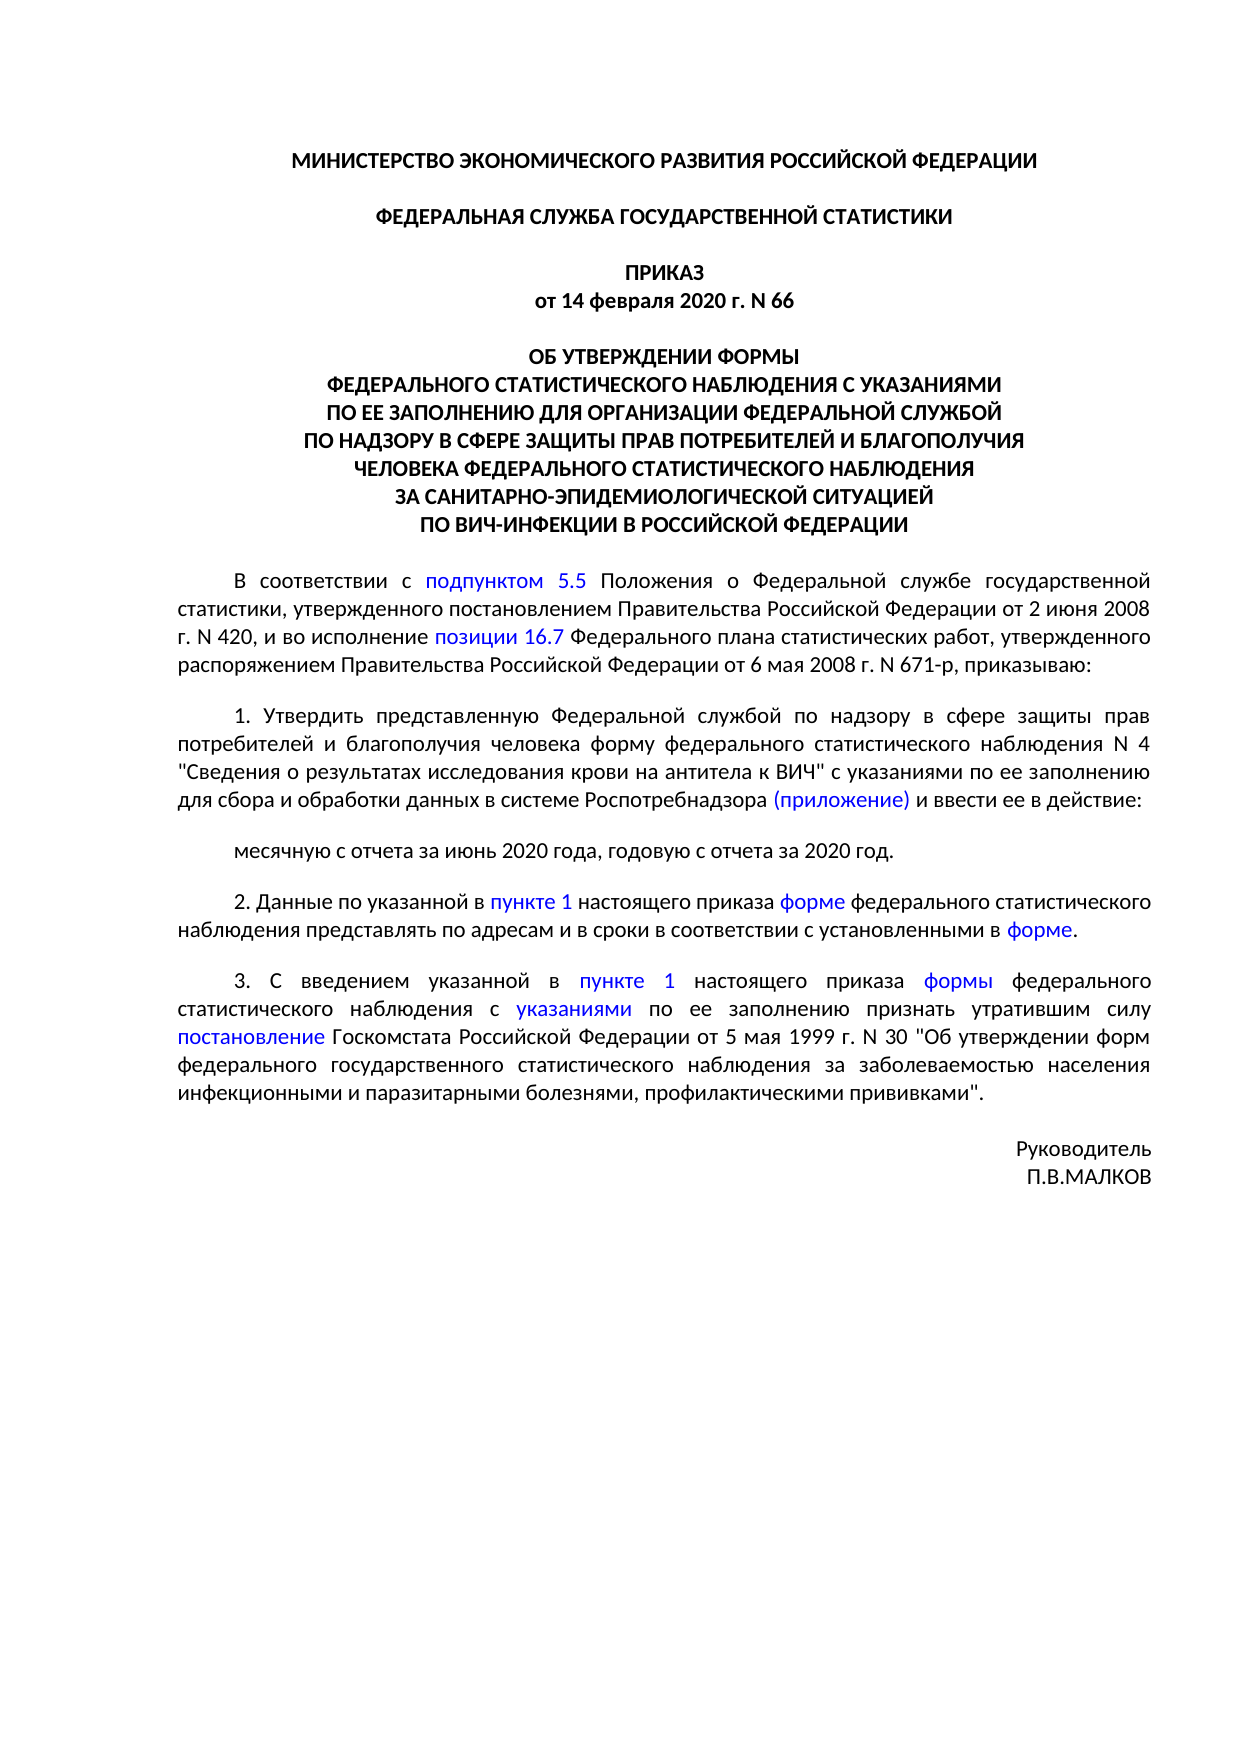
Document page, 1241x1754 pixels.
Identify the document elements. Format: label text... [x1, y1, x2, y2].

title ОБ УТВЕРЖДЕНИИ ФОРМЫ [177, 342, 1152, 370]
text П.В.МАЛКОВ [177, 1162, 1152, 1191]
title от 14 февраля 2020 г. N 66 [177, 286, 1152, 314]
text 1. Утвердить представленную Федеральной службой по надзору в сфере защиты прав потребителей и благополучия человека форму федерального статистического наблюдения N 4 "Сведения о результатах исследования крови на антитела к ВИЧ" с указаниями по ее заполнению для сбора и обработки данных в системе Роспотребнадзора (приложение) и ввести ее в действие: [177, 701, 1152, 813]
title ЧЕЛОВЕКА ФЕДЕРАЛЬНОГО СТАТИСТИЧЕСКОГО НАБЛЮДЕНИЯ [177, 454, 1152, 482]
title ФЕДЕРАЛЬНАЯ СЛУЖБА ГОСУДАРСТВЕННОЙ СТАТИСТИКИ [177, 202, 1152, 230]
text В соответствии с подпунктом 5.5 Положения о Федеральной службе государственной статистики, утвержденного постановлением Правительства Российской Федерации от 2 июня 2008 г. N 420, и во исполнение позиции 16.7 Федерального плана статистических работ, утвержденного распоряжением Правительства Российской Федерации от 6 мая 2008 г. N 671-р, приказываю: [177, 566, 1152, 678]
title ПО НАДЗОРУ В СФЕРЕ ЗАЩИТЫ ПРАВ ПОТРЕБИТЕЛЕЙ И БЛАГОПОЛУЧИЯ [177, 426, 1152, 454]
title ЗА САНИТАРНО-ЭПИДЕМИОЛОГИЧЕСКОЙ СИТУАЦИЕЙ [177, 482, 1152, 510]
title ПО ВИЧ-ИНФЕКЦИИ В РОССИЙСКОЙ ФЕДЕРАЦИИ [177, 510, 1152, 538]
text 2. Данные по указанной в пункте 1 настоящего приказа форме федерального статистического наблюдения представлять по адресам и в сроки в соответствии с установленными в форме. [177, 887, 1152, 943]
title ФЕДЕРАЛЬНОГО СТАТИСТИЧЕСКОГО НАБЛЮДЕНИЯ С УКАЗАНИЯМИ [177, 370, 1152, 398]
title ПРИКАЗ [177, 258, 1152, 286]
text Руководитель [177, 1134, 1152, 1162]
title ПО ЕЕ ЗАПОЛНЕНИЮ ДЛЯ ОРГАНИЗАЦИИ ФЕДЕРАЛЬНОЙ СЛУЖБОЙ [177, 398, 1152, 426]
text месячную с отчета за июнь 2020 года, годовую с отчета за 2020 год. [177, 836, 1152, 864]
text 3. С введением указанной в пункте 1 настоящего приказа формы федерального статистического наблюдения с указаниями по ее заполнению признать утратившим силу постановление Госкомстата Российской Федерации от 5 мая 1999 г. N 30 "Об утверждении форм федерального государственного статистического наблюдения за заболеваемостью населения инфекционными и паразитарными болезнями, профилактическими прививками". [177, 966, 1152, 1106]
title МИНИСТЕРСТВО ЭКОНОМИЧЕСКОГО РАЗВИТИЯ РОССИЙСКОЙ ФЕДЕРАЦИИ [177, 146, 1152, 174]
